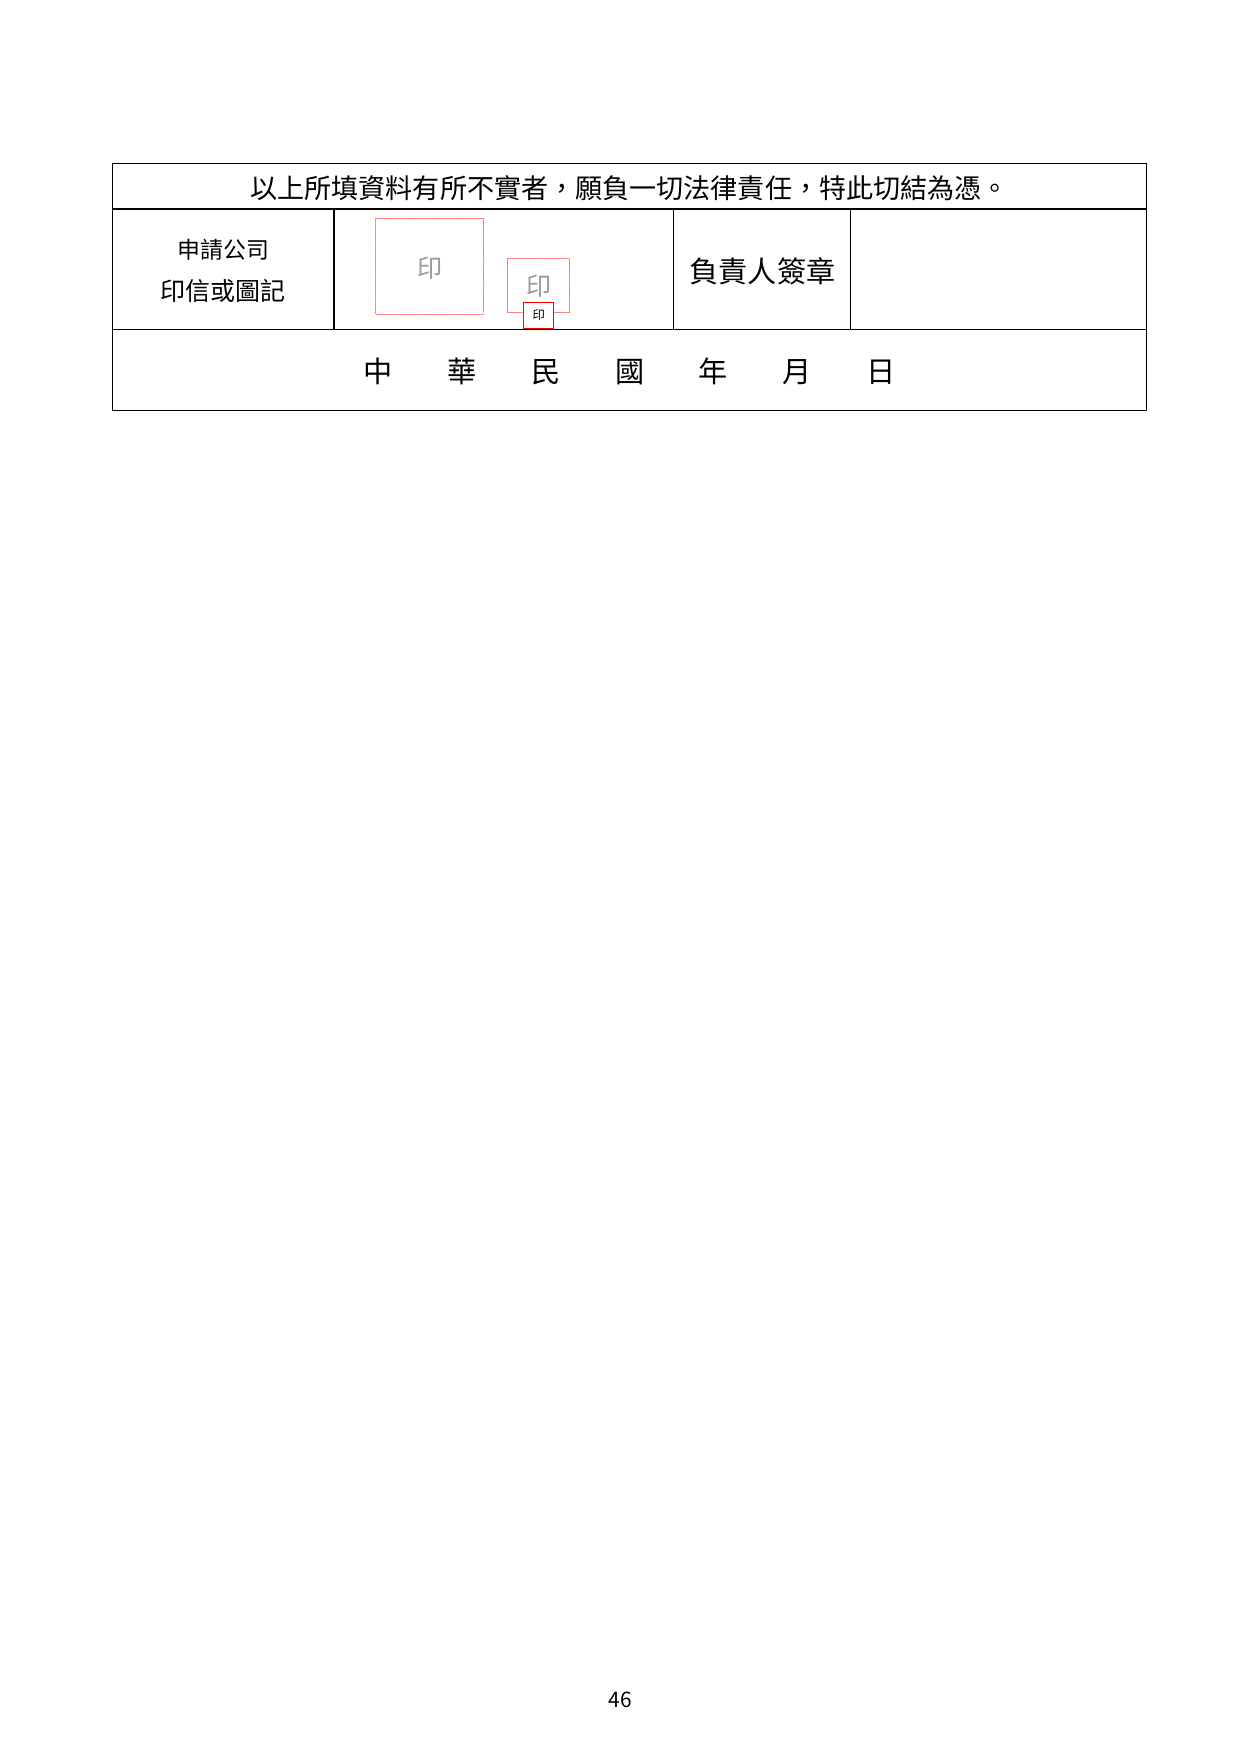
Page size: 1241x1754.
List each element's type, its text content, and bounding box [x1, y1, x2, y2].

table_cell 中華民國年月日 [113, 330, 1146, 410]
table_cell 負責人簽章 [674, 210, 850, 329]
table_cell [851, 210, 1146, 329]
table_cell 以上所填資料有所不實者，願負一切法律責任，特此切結為憑。 [113, 164, 1146, 208]
table_cell 申請公司 印信或圖記 [113, 210, 333, 329]
table_cell [335, 210, 673, 329]
